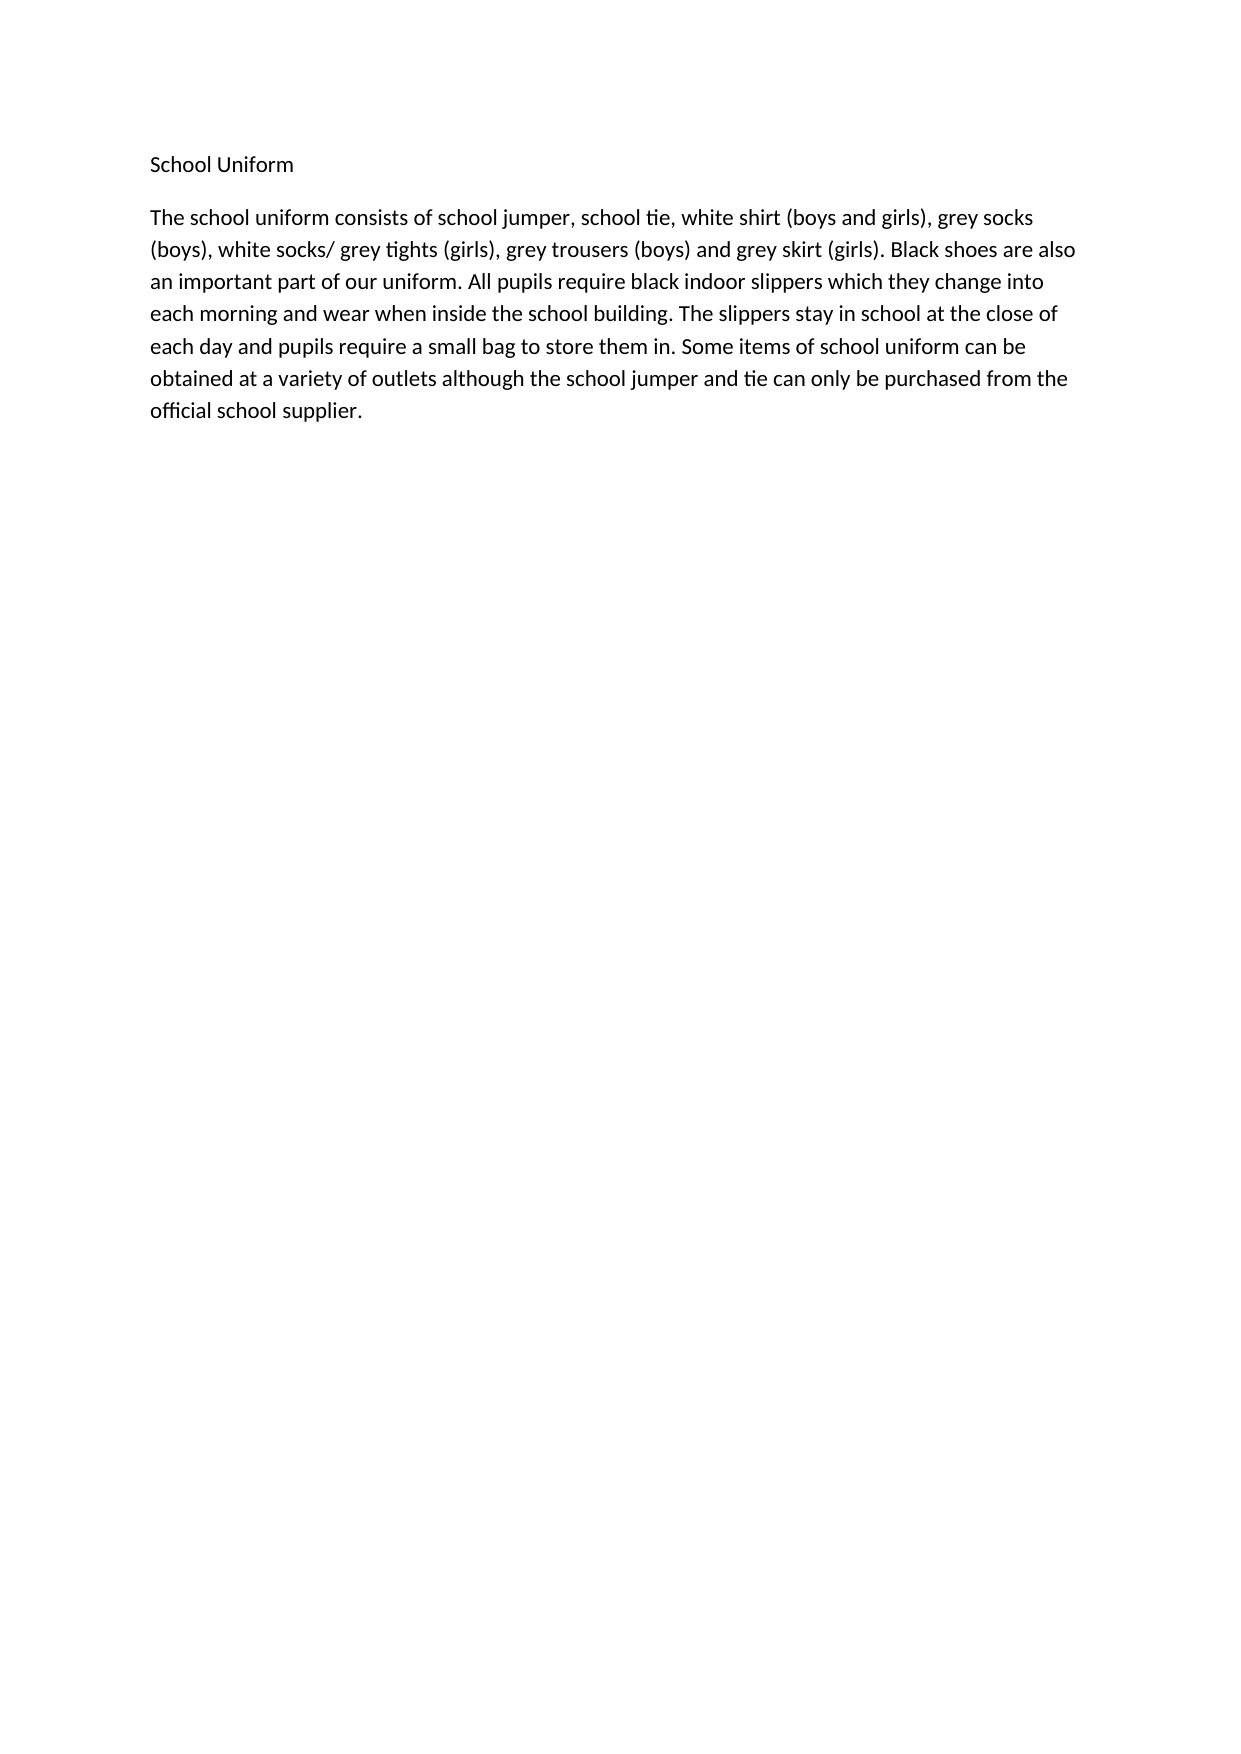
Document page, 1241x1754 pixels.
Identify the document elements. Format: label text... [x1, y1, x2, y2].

text School Uniform [150, 150, 1090, 178]
text The school uniform consists of school jumper, school tie, white shirt (boys and girls), grey socks (boys), white socks/ grey tights (girls), grey trousers (boys) and grey skirt (girls). Black shoes are also an important part of our uniform. All pupils require black indoor slippers which they change into each morning and wear when inside the school building. The slippers stay in school at the close of each day and pupils require a small bag to store them in. Some items of school uniform can be obtained at a variety of outlets although the school jumper and tie can only be purchased from the official school supplier. [150, 203, 1090, 424]
